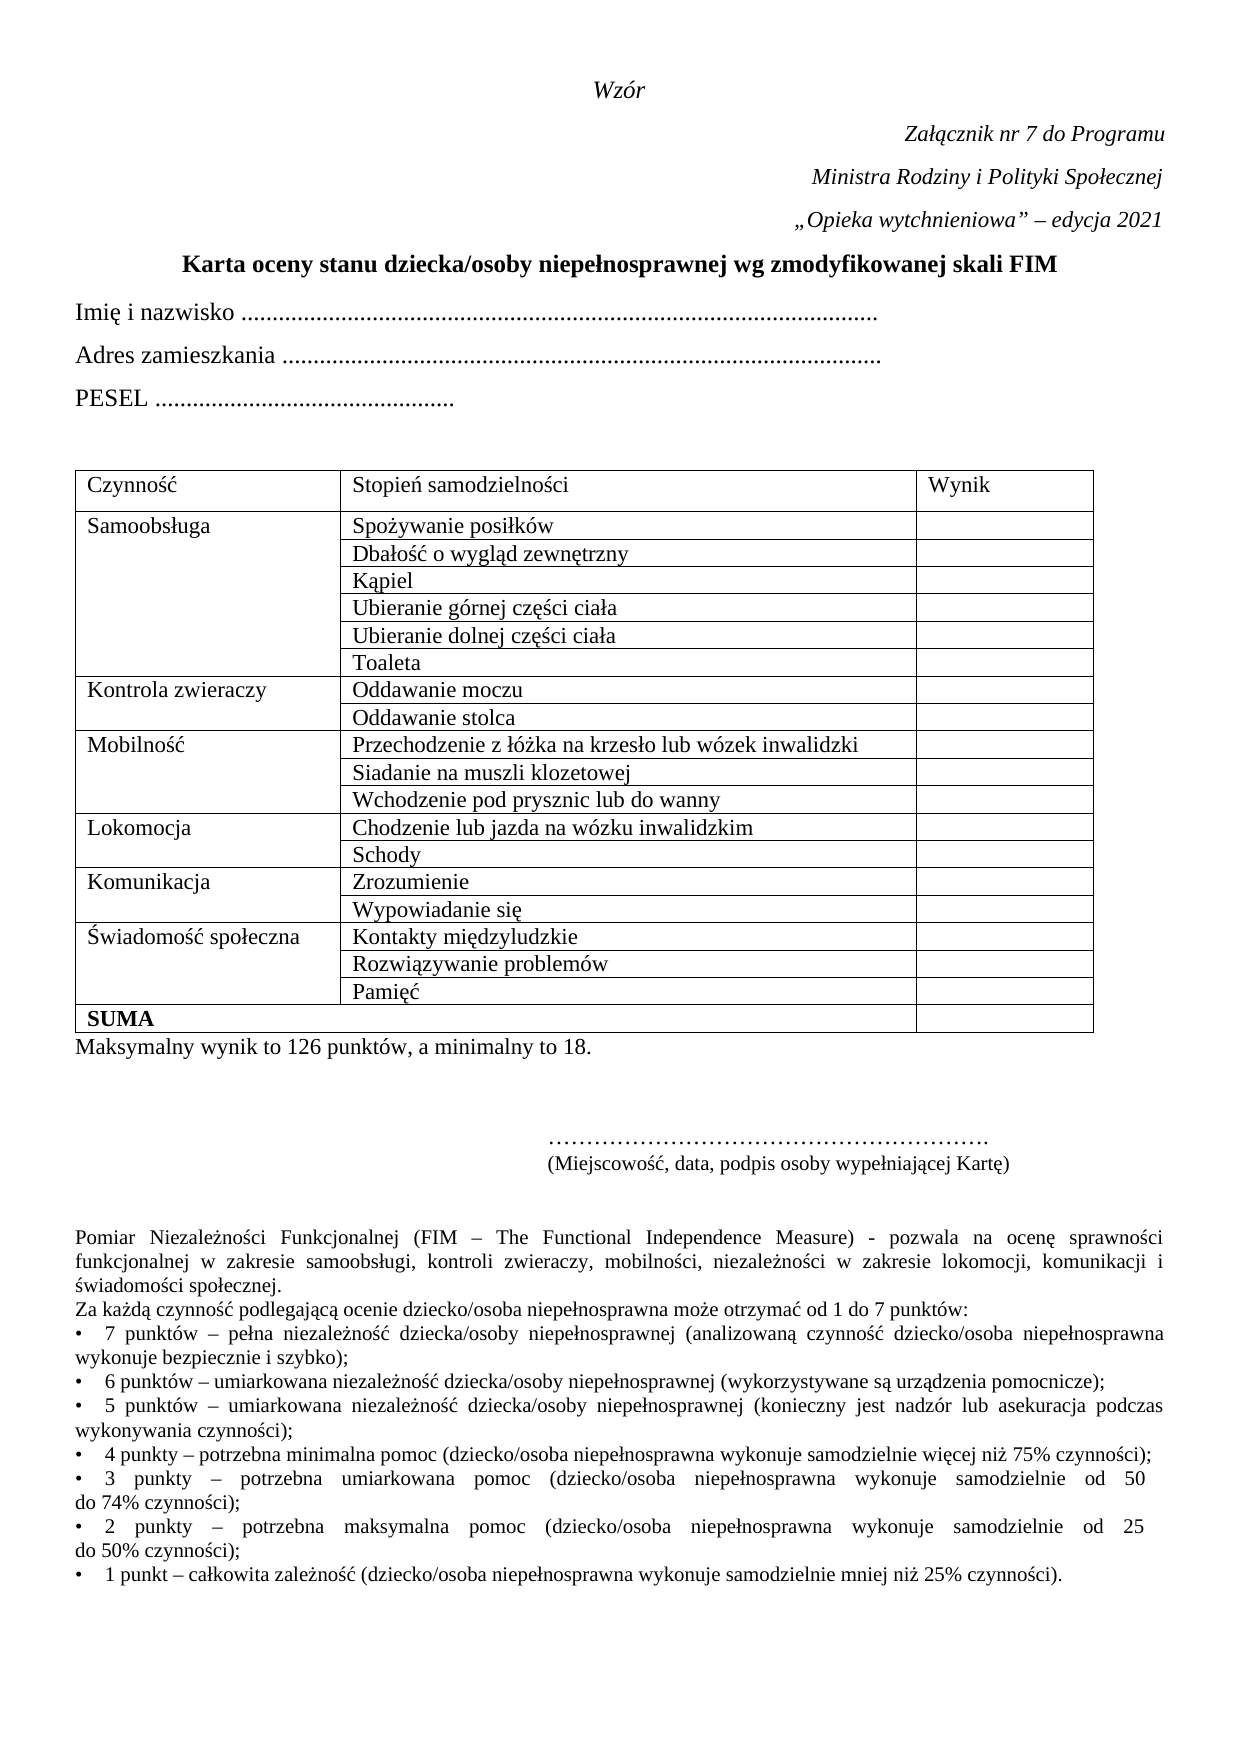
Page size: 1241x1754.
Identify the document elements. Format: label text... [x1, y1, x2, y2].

text Adres zamieszkania ................................................................................................ [75, 340, 1165, 369]
table_cell Spożywanie posiłków [341, 512, 916, 538]
table_cell [917, 923, 1093, 949]
table_cell Zrozumienie [341, 868, 916, 895]
table_cell [917, 1005, 1093, 1032]
text • 4 punkty – potrzebna minimalna pomoc (dziecko/osoba niepełnosprawna wykonuje samodzielnie więcej niż 75% czynności); [75, 1442, 1165, 1466]
table_cell Pamięć [341, 978, 916, 1004]
table_cell Lokomocja [76, 814, 340, 867]
table_cell Oddawanie moczu [341, 677, 916, 703]
text Za każdą czynność podlegającą ocenie dziecko/osoba niepełnosprawna może otrzymać od 1 do 7 punktów: [75, 1297, 1165, 1321]
table_cell Wypowiadanie się [341, 896, 916, 922]
table_cell [917, 622, 1093, 648]
table_cell SUMA [76, 1005, 916, 1032]
table_cell [917, 594, 1093, 621]
table_cell [917, 951, 1093, 977]
table_cell Ubieranie dolnej części ciała [341, 622, 916, 648]
table_cell Kontrola zwieraczy [76, 677, 340, 730]
table_cell Schody [341, 841, 916, 867]
table_cell [917, 512, 1093, 538]
text (Miejscowość, data, podpis osoby wypełniającej Kartę) [547, 1151, 1165, 1175]
table_cell [917, 759, 1093, 785]
table_cell Dbałość o wygląd zewnętrzny [341, 540, 916, 566]
table_cell Przechodzenie z łóżka na krzesło lub wózek inwalidzki [341, 731, 916, 758]
text Pomiar Niezależności Funkcjonalnej (FIM – The Functional Independence Measure) - pozwala na ocenę sprawności funkcjonalnej w zakresie samoobsługi, kontroli zwieraczy, mobilności, niezależności w zakresie lokomocji, komunikacji i świadomości społecznej. [75, 1225, 1165, 1297]
table_cell [917, 868, 1093, 895]
table_cell Wchodzenie pod prysznic lub do wanny [341, 786, 916, 812]
text • 3 punkty – potrzebna umiarkowana pomoc (dziecko/osoba niepełnosprawna wykonuje samodzielnie od 50 do 74% czynności); [75, 1466, 1165, 1514]
table_cell [917, 567, 1093, 593]
text Maksymalny wynik to 126 punktów, a minimalny to 18. [75, 1033, 1165, 1059]
table_cell [917, 814, 1093, 840]
table_cell Świadomość społeczna [76, 923, 340, 1004]
table_cell Oddawanie stolca [341, 704, 916, 730]
text „Opieka wytchnieniowa” – edycja 2021 [75, 206, 1165, 233]
table_cell Rozwiązywanie problemów [341, 951, 916, 977]
table_cell [917, 841, 1093, 867]
text Imię i nazwisko ...................................................................................................... [75, 297, 1165, 326]
table_cell [917, 978, 1093, 1004]
table_cell [917, 540, 1093, 566]
table_cell [917, 731, 1093, 758]
table_cell Toaleta [341, 649, 916, 676]
text • 2 punkty – potrzebna maksymalna pomoc (dziecko/osoba niepełnosprawna wykonuje samodzielnie od 25 do 50% czynności); [75, 1514, 1165, 1562]
table_cell [917, 704, 1093, 730]
text • 1 punkt – całkowita zależność (dziecko/osoba niepełnosprawna wykonuje samodzielnie mniej niż 25% czynności). [75, 1562, 1165, 1586]
text Ministra Rodziny i Polityki Społecznej [75, 163, 1165, 190]
table_cell [917, 786, 1093, 812]
table_cell Kąpiel [341, 567, 916, 593]
text • 5 punktów – umiarkowana niezależność dziecka/osoby niepełnosprawnej (konieczny jest nadzór lub asekuracja podczas wykonywania czynności); [75, 1393, 1165, 1442]
table_header Czynność [76, 471, 340, 511]
table_cell Mobilność [76, 731, 340, 812]
text Wzór [75, 75, 1165, 104]
table_cell Chodzenie lub jazda na wózku inwalidzkim [341, 814, 916, 840]
table_cell Kontakty międzyludzkie [341, 923, 916, 949]
table_cell [917, 896, 1093, 922]
table_cell Siadanie na muszli klozetowej [341, 759, 916, 785]
text • 7 punktów – pełna niezależność dziecka/osoby niepełnosprawnej (analizowaną czynność dziecko/osoba niepełnosprawna wykonuje bezpiecznie i szybko); [75, 1321, 1165, 1369]
table_cell Ubieranie górnej części ciała [341, 594, 916, 621]
table_cell Komunikacja [76, 868, 340, 922]
table_header Wynik [917, 471, 1093, 511]
table_cell [917, 677, 1093, 703]
text Karta oceny stanu dziecka/osoby niepełnosprawnej wg zmodyfikowanej skali FIM [75, 249, 1165, 278]
text PESEL ................................................ [75, 383, 1165, 412]
table_cell Samoobsługa [76, 512, 340, 676]
table_cell [917, 649, 1093, 676]
table_header Stopień samodzielności [341, 471, 916, 511]
text • 6 punktów – umiarkowana niezależność dziecka/osoby niepełnosprawnej (wykorzystywane są urządzenia pomocnicze); [75, 1369, 1165, 1393]
text Załącznik nr 7 do Programu [75, 120, 1165, 147]
text …………………………………………………. [547, 1123, 1165, 1149]
